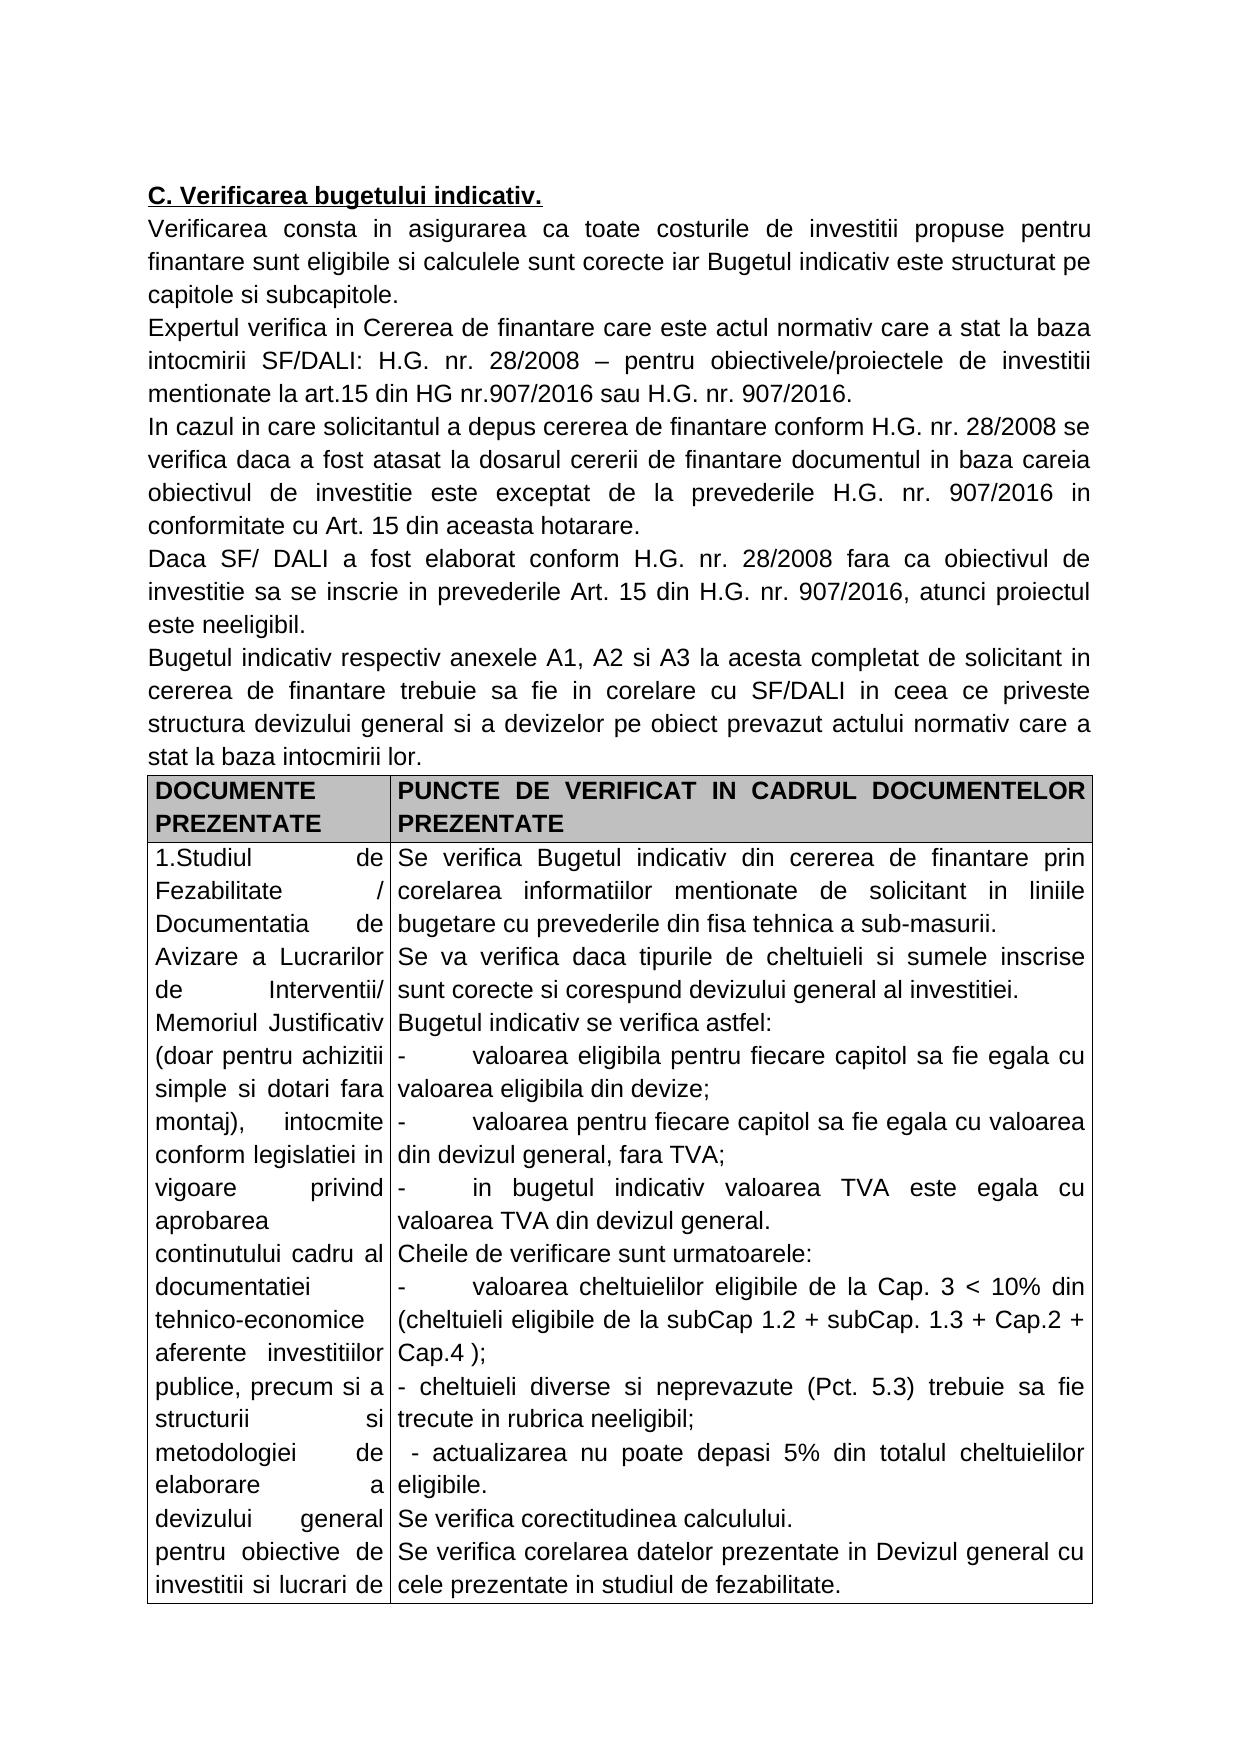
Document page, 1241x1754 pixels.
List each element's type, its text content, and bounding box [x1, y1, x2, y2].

table_header DOCUMENTE PREZENTATE [148, 776, 390, 842]
text Daca SF/ DALI a fost elaborat conform H.G. nr. 28/2008 fara ca obiectivul de investitie sa se inscrie in prevederile Art. 15 din H.G. nr. 907/2016, atunci proiectul este neeligibil. [148, 544, 1093, 639]
text Expertul verifica in Cererea de finantare care este actul normativ care a stat la baza intocmirii SF/DALI: H.G. nr. 28/2008 – pentru obiectivele/proiectele de investitii mentionate la art.15 din HG nr.907/2016 sau H.G. nr. 907/2016. [148, 313, 1093, 407]
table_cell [391, 843, 1092, 1603]
text Bugetul indicativ respectiv anexele A1, A2 si A3 la acesta completat de solicitant in cererea de finantare trebuie sa fie in corelare cu SF/DALI in ceea ce priveste structura devizului general si a devizelor pe obiect prevazut actului normativ care a stat la baza intocmirii lor. [148, 643, 1093, 771]
table_header PUNCTE DE VERIFICAT IN CADRUL DOCUMENTELOR PREZENTATE [391, 776, 1092, 842]
text C. Verificarea bugetului indicativ. [148, 181, 1093, 209]
text In cazul in care solicitantul a depus cererea de finantare conform H.G. nr. 28/2008 se verifica daca a fost atasat la dosarul cererii de finantare documentul in baza careia obiectivul de investitie este exceptat de la prevederile H.G. nr. 907/2016 in conformitate cu Art. 15 din aceasta hotarare. [148, 412, 1093, 539]
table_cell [148, 843, 390, 1603]
text Verificarea consta in asigurarea ca toate costurile de investitii propuse pentru finantare sunt eligibile si calculele sunt corecte iar Bugetul indicativ este structurat pe capitole si subcapitole. [148, 214, 1093, 308]
